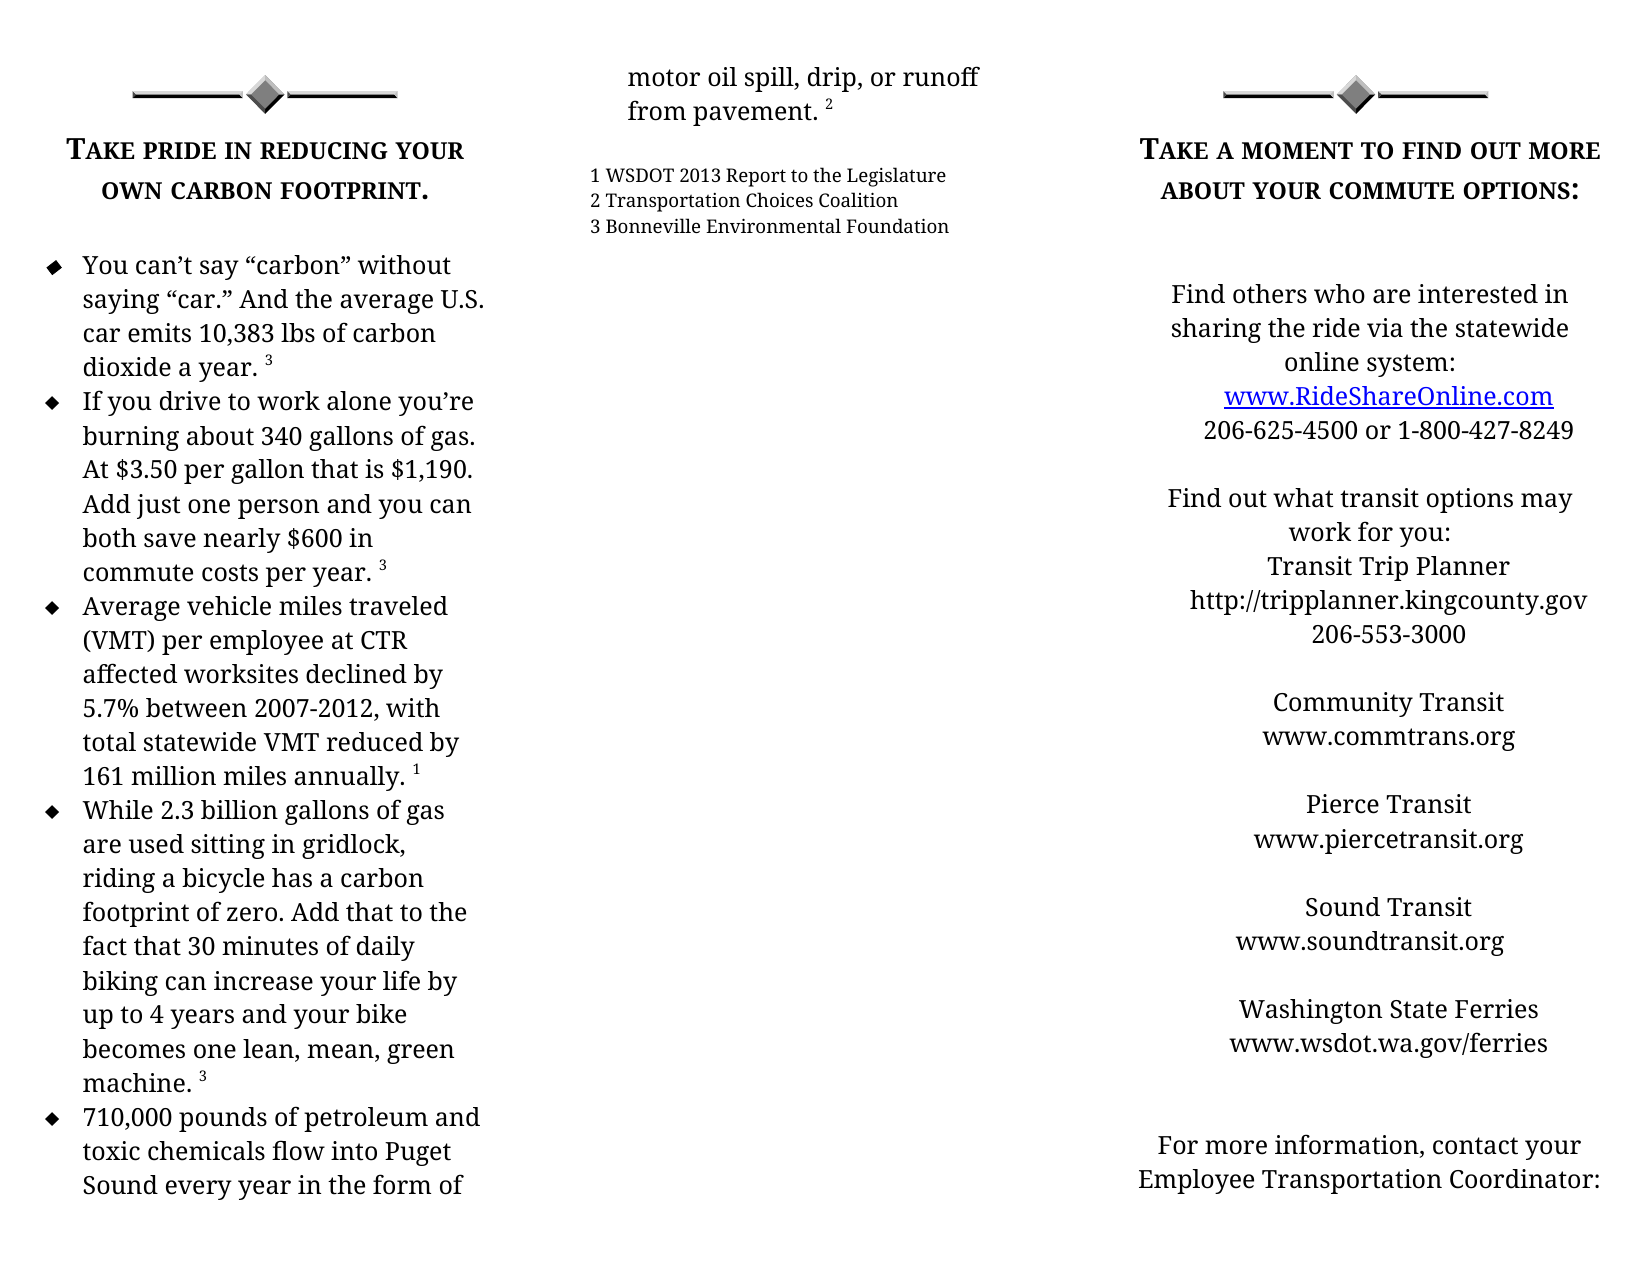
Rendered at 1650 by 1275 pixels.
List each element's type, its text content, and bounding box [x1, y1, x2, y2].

text Find others who are interested in sharing the ride via the statewide online system: [1135, 276, 1605, 378]
text For more information, contact your Employee Transportation Coordinator: [1135, 1128, 1604, 1196]
list 710,000 pounds of petroleum and toxic chemicals flow into Puget Sound every year in the form of motor oil spill, drip, or runoff from pavement. 2 [590, 60, 1030, 128]
text Community Transit [1172, 685, 1605, 719]
text http://tripplanner.kingcounty.gov [1172, 583, 1605, 617]
text Ferries [1172, 992, 1605, 1026]
list Average vehicle miles traveled (VMT) per employee at CTR affected worksites declined by 5.7% between 2007-2012, with total statewide VMT reduced by 161 million miles annually. 1 [45, 588, 485, 793]
list While 2.3 billion gallons of gas are used sitting in gridlock, riding a bicycle has a carbon footprint of zero. Add that to the fact that 30 minutes of daily biking can increase your life by up to 4 years and your bike becomes one lean, mean, green machine. 3 [45, 793, 485, 1099]
text Sound Transit [1172, 889, 1605, 923]
list 710,000 pounds of petroleum and toxic chemicals flow into Puget Sound every year in the form of motor oil spill, drip, or runoff from pavement. 2 [45, 1099, 485, 1202]
text www.wsdot.wa.gov/ferries [1172, 1026, 1605, 1060]
text www.commtrans.org [1172, 719, 1605, 753]
list You can’t say “carbon” without saying “car.” And the average U.S. car emits 10,383 lbs of carbon dioxide a year. 3 [45, 248, 485, 384]
text Find out what transit options may work for you: [1135, 481, 1605, 549]
text 206-553-3000 [1172, 617, 1605, 651]
text 1 WSDOT 2013 Report to the Legislature [590, 162, 1032, 188]
text www.RideShareOnline.com [1172, 378, 1605, 412]
text 206-625-4500 or 1-800-427-8249 [1172, 412, 1605, 447]
text Pierce Transit [1172, 787, 1605, 821]
text Take pride in reducing your own carbon footprint. [45, 129, 485, 208]
text 3 Bonneville Environmental Foundation [590, 213, 1032, 239]
text Transit Trip Planner [1172, 549, 1605, 583]
text www.piercetransit.org [1172, 821, 1605, 855]
text Take a moment to find out more about your commute options: [1135, 129, 1605, 208]
list If you drive to work alone you’re burning about 340 gallons of gas. At $3.50 per gallon that is $1,190. Add just one person and you can both save nearly $600 in commute costs per year. 3 [45, 384, 485, 588]
text www.soundtransit.org [1135, 923, 1605, 957]
text 2 Transportation Choices Coalition [590, 188, 1032, 213]
